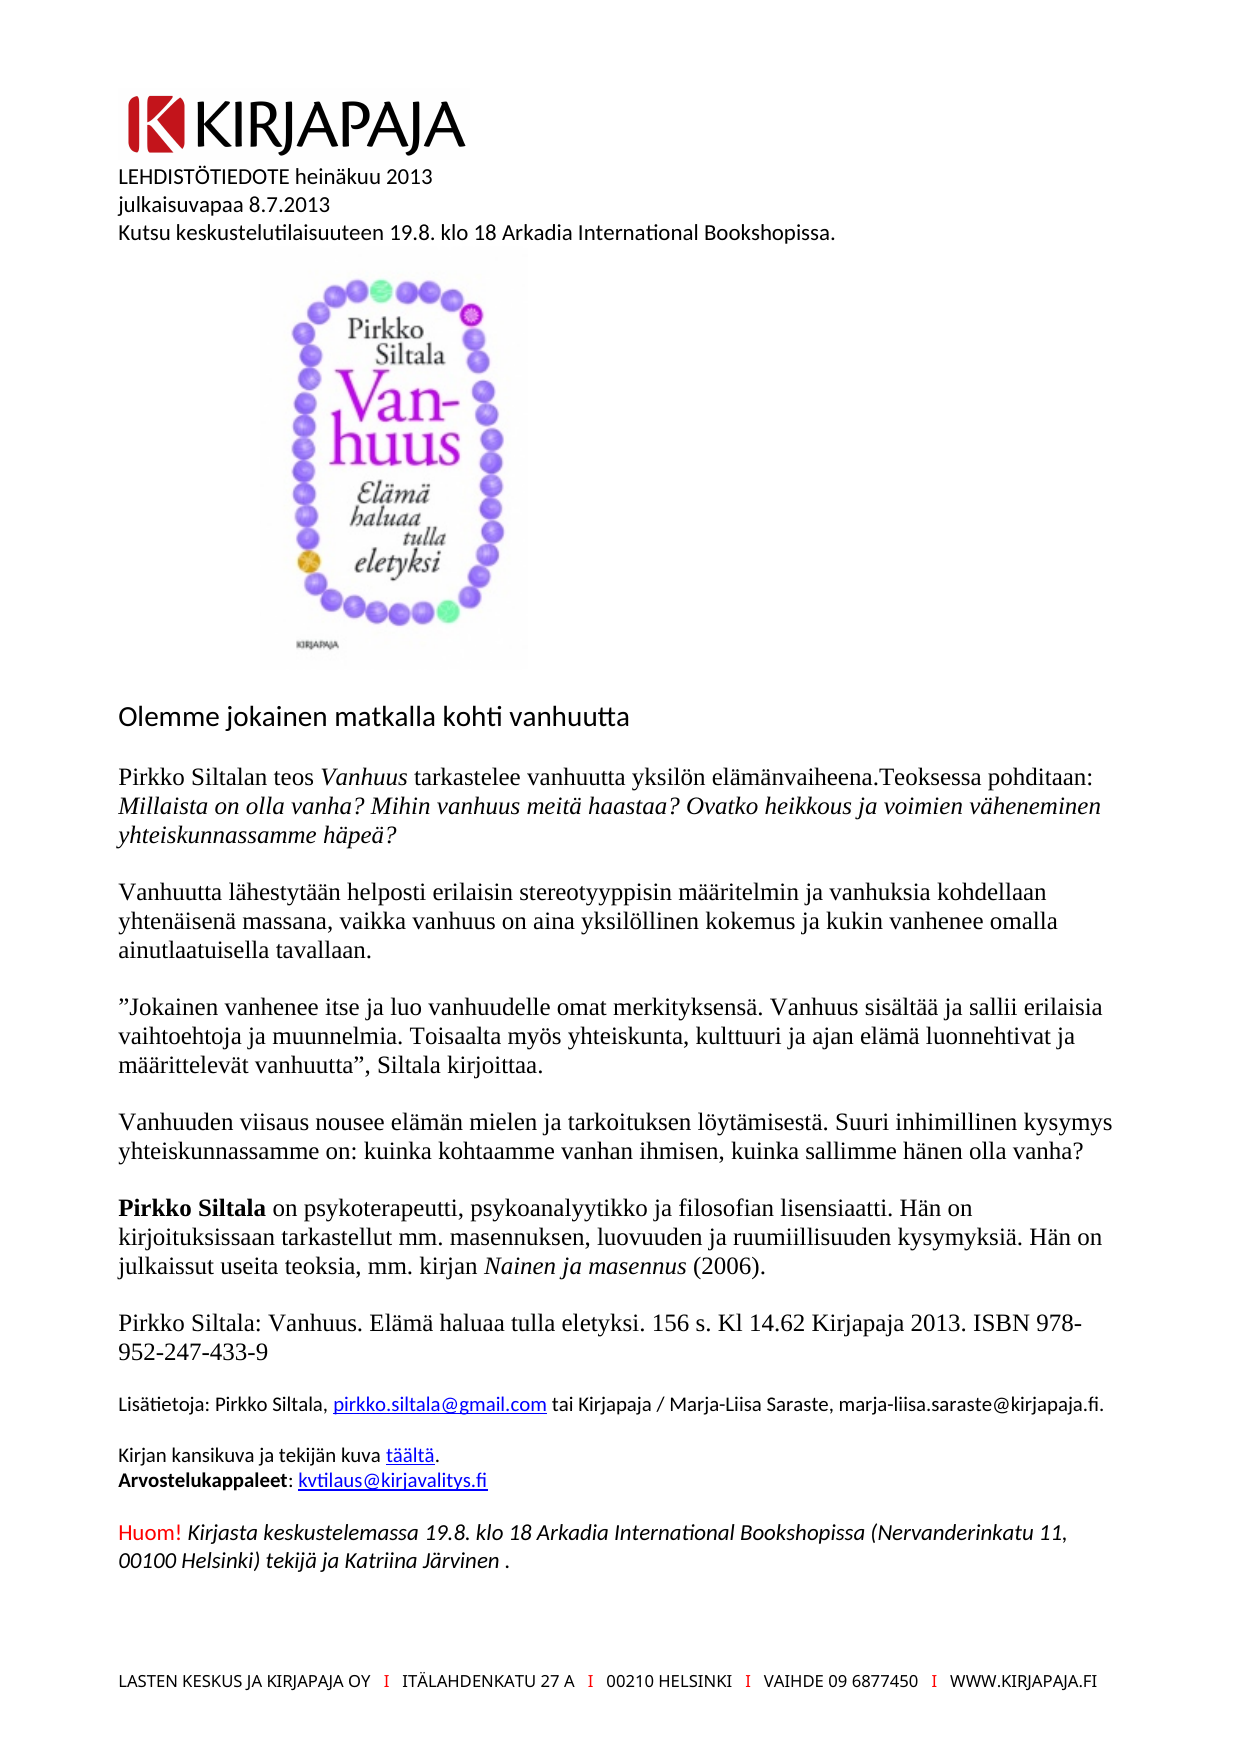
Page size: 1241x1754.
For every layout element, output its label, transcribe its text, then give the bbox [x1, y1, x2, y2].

text LEHDISTÖTIEDOTE heinäkuu 2013 [118, 162, 1122, 191]
text Kirjan kansikuva ja tekijän kuva täältä. [118, 1442, 1122, 1468]
text Pirkko Siltala on psykoterapeutti, psykoanalyytikko ja filosofian lisensiaatti. Hän on kirjoituksissaan tarkastellut mm. masennuksen, luovuuden ja ruumiillisuuden kysymyksiä. Hän on julkaissut useita teoksia, mm. kirjan Nainen ja masennus (2006). [118, 1193, 1122, 1280]
picture [118, 88, 470, 160]
text Vanhuutta lähestytään helposti erilaisin stereotyyppisin määritelmin ja vanhuksia kohdellaan yhtenäisenä massana, vaikka vanhuus on aina yksilöllinen kokemus ja kukin vanhenee omalla ainutlaatuisella tavallaan. [118, 877, 1122, 963]
text Kutsu keskustelutilaisuuteen 19.8. klo 18 Arkadia International Bookshopissa. [118, 218, 1122, 247]
picture [259, 246, 528, 670]
text Vanhuuden viisaus nousee elämän mielen ja tarkoituksen löytämisestä. Suuri inhimillinen kysymys yhteiskunnassamme on: kuinka kohtaamme vanhan ihmisen, kuinka sallimme hänen olla vanha? [118, 1107, 1122, 1165]
text julkaisuvapaa 8.7.2013 [118, 191, 1122, 218]
text Arvostelukappaleet: kvtilaus@kirjavalitys.fi [118, 1468, 1122, 1493]
text ”Jokainen vanhenee itse ja luo vanhuudelle omat merkityksensä. Vanhuus sisältää ja sallii erilaisia vaihtoehtoja ja muunnelmia. Toisaalta myös yhteiskunta, kulttuuri ja ajan elämä luonnehtivat ja määrittelevät vanhuutta”, Siltala kirjoittaa. [118, 992, 1122, 1078]
text Olemme jokainen matkalla kohti vanhuutta [118, 698, 1122, 733]
text Lisätietoja: Pirkko Siltala, pirkko.siltala@gmail.com tai Kirjapaja / Marja-Liisa Saraste, marja-liisa.saraste@kirjapaja.fi. [118, 1391, 1122, 1417]
text Pirkko Siltala: Vanhuus. Elämä haluaa tulla eletyksi. 156 s. Kl 14.62 Kirjapaja 2013. ISBN 978-952-247-433-9 [118, 1308, 1122, 1366]
text Pirkko Siltalan teos Vanhuus tarkastelee vanhuutta yksilön elämänvaiheena.Teoksessa pohditaan: Millaista on olla vanha? Mihin vanhuus meitä haastaa? Ovatko heikkous ja voimien väheneminen yhteiskunnassamme häpeä? [118, 762, 1122, 848]
text Huom! Kirjasta keskustelemassa 19.8. klo 18 Arkadia International Bookshopissa (Nervanderinkatu 11, 00100 Helsinki) tekijä ja Katriina Järvinen . [118, 1518, 1122, 1574]
